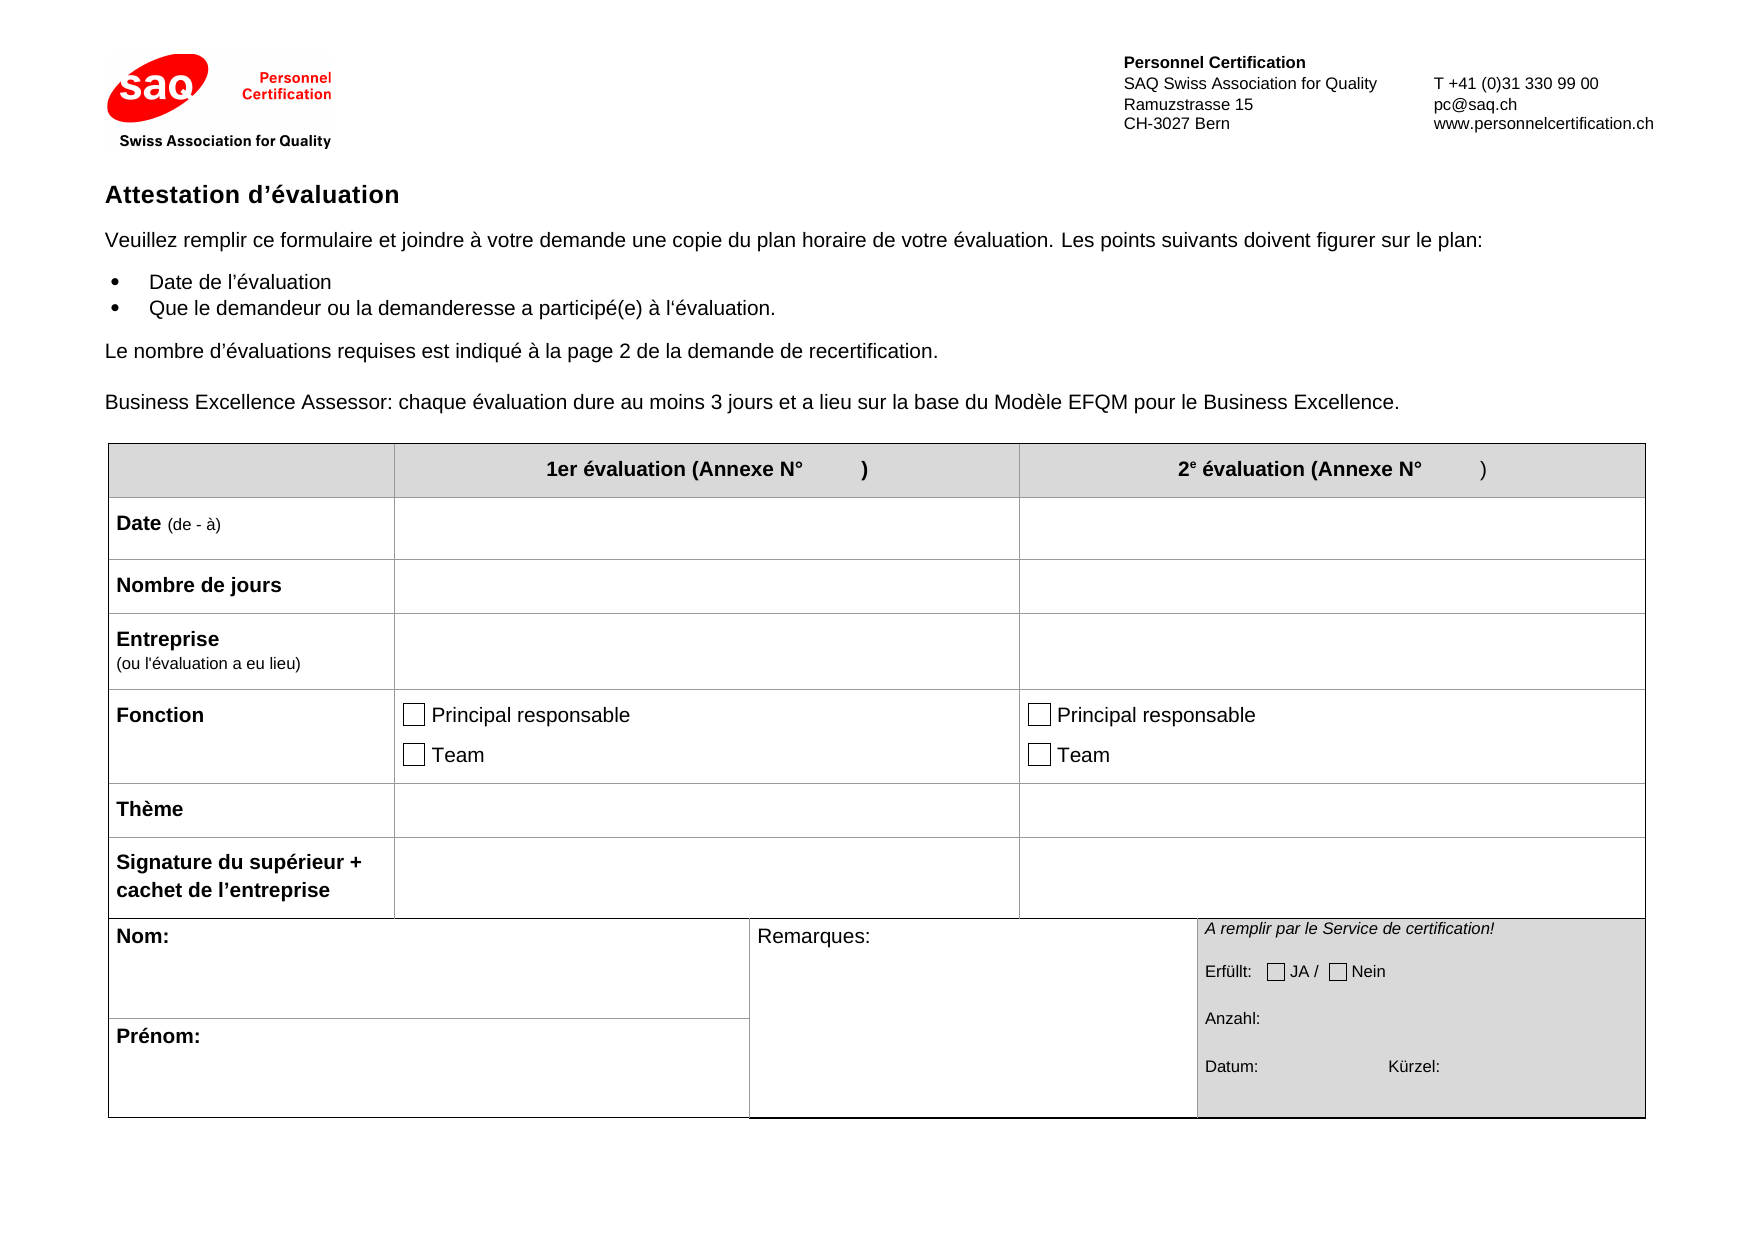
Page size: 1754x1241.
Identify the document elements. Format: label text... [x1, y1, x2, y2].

table_header [109, 444, 394, 497]
list Que le demandeur ou la demanderesse a participé(e) à l‘évaluation. [111, 296, 1655, 320]
text Veuillez remplir ce formulaire et joindre à votre demande une copie du plan horaire de votre évaluation. Les points suivants doivent figurer sur le plan: [104, 227, 1655, 251]
table_cell Thème [109, 784, 394, 837]
table_cell Signature du supérieur + cachet de l’entreprise [109, 838, 394, 918]
table_cell Principal responsable Team [1020, 690, 1645, 783]
table_cell Prénom: [109, 1019, 749, 1117]
text Le nombre d’évaluations requises est indiqué à la page 2 de la demande de recertification. Business Excellence Assessor: chaque évaluation dure au moins 3 jours et a lieu sur la base du Modèle EFQM pour le Business Excellence. [104, 338, 1655, 414]
table_cell [1020, 498, 1645, 559]
picture [107, 54, 331, 149]
table_cell [395, 838, 1019, 918]
table_cell [1020, 560, 1645, 613]
table_cell [395, 560, 1019, 613]
table_cell Principal responsable Team [395, 690, 1019, 783]
table_cell Nom: [109, 919, 749, 1017]
table_cell Nombre de jours [109, 560, 394, 613]
table_cell [1020, 784, 1645, 837]
table_cell Fonction [109, 690, 394, 783]
table_cell [1020, 838, 1645, 918]
table_header 1er évaluation (Annexe N° ) [395, 444, 1019, 497]
list Date de l’évaluation [111, 270, 1655, 294]
table_cell Date (de - à) [109, 498, 394, 559]
table_cell [395, 784, 1019, 837]
table_cell A remplir par le Service de certification! Erfüllt: JA / Nein Anzahl: Datum: Kürzel: [1198, 919, 1645, 1117]
table_header 2e évaluation (Annexe N° ) [1020, 444, 1645, 497]
table_cell [395, 498, 1019, 559]
text Attestation d’évaluation [104, 180, 1655, 208]
table_cell [395, 614, 1019, 689]
table_cell [1020, 614, 1645, 689]
table_cell Remarques: [750, 919, 1197, 1117]
table_cell Entreprise (ou l'évaluation a eu lieu) [109, 614, 394, 689]
